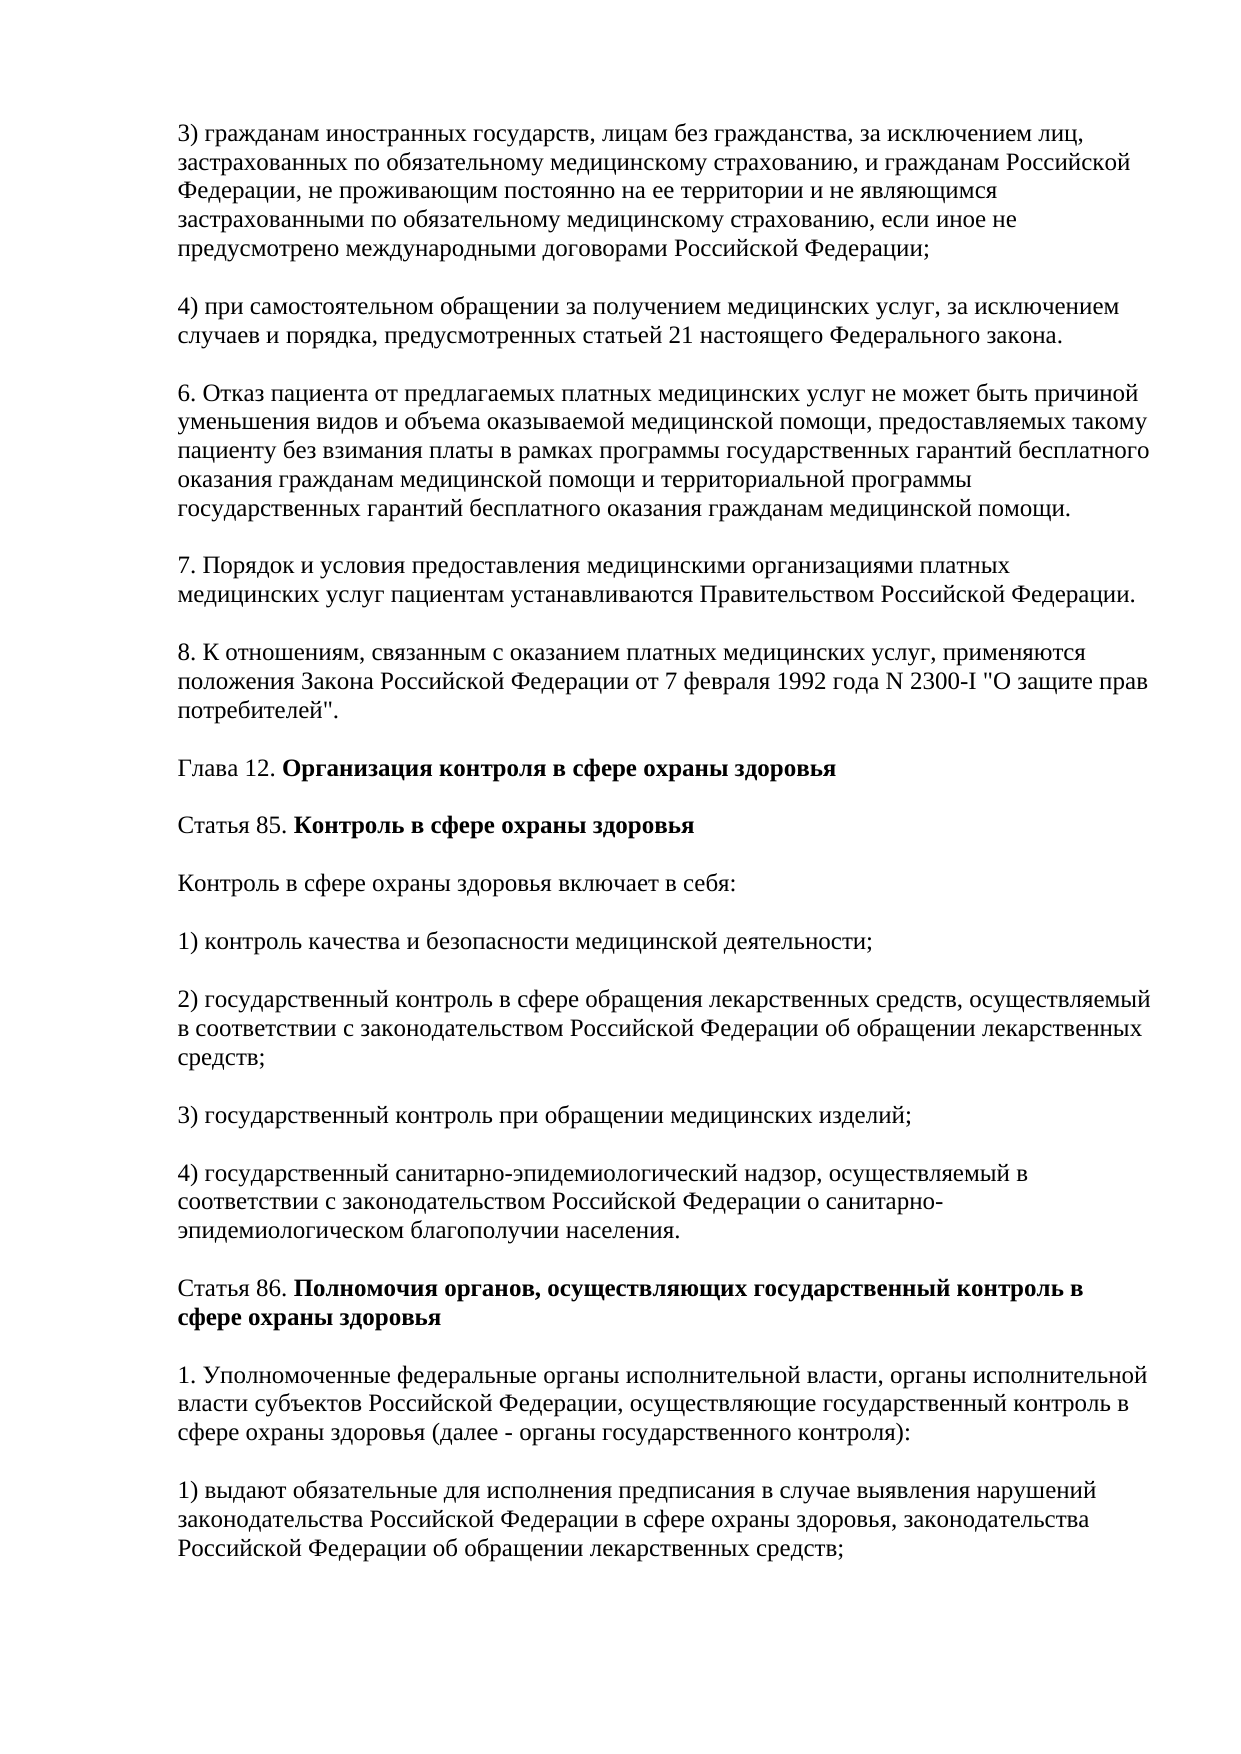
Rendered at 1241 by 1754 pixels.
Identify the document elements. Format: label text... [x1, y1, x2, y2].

text 1. Уполномоченные федеральные органы исполнительной власти, органы исполнительной власти субъектов Российской Федерации, осуществляющие государственный контроль в сфере охраны здоровья (далее - органы государственного контроля): [177, 1360, 1152, 1446]
text 1) выдают обязательные для исполнения предписания в случае выявления нарушений законодательства Российской Федерации в сфере охраны здоровья, законодательства Российской Федерации об обращении лекарственных средств; [177, 1475, 1152, 1561]
text Глава 12. Организация контроля в сфере охраны здоровья [177, 753, 1152, 781]
text 3) государственный контроль при обращении медицинских изделий; [177, 1100, 1152, 1128]
text 4) при самостоятельном обращении за получением медицинских услуг, за исключением случаев и порядка, предусмотренных статьей 21 настоящего Федерального закона. [177, 291, 1152, 348]
text 6. Отказ пациента от предлагаемых платных медицинских услуг не может быть причиной уменьшения видов и объема оказываемой медицинской помощи, предоставляемых такому пациенту без взимания платы в рамках программы государственных гарантий бесплатного оказания гражданам медицинской помощи и территориальной программы государственных гарантий бесплатного оказания гражданам медицинской помощи. [177, 378, 1152, 521]
text 4) государственный санитарно-эпидемиологический надзор, осуществляемый в соответствии с законодательством Российской Федерации о санитарно-эпидемиологическом благополучии населения. [177, 1158, 1152, 1244]
text Статья 86. Полномочия органов, осуществляющих государственный контроль в сфере охраны здоровья [177, 1273, 1152, 1331]
text 1) контроль качества и безопасности медицинской деятельности; [177, 926, 1152, 955]
text 3) гражданам иностранных государств, лицам без гражданства, за исключением лиц, застрахованных по обязательному медицинскому страхованию, и гражданам Российской Федерации, не проживающим постоянно на ее территории и не являющимся застрахованными по обязательному медицинскому страхованию, если иное не предусмотрено международными договорами Российской Федерации; [177, 118, 1152, 262]
text 8. К отношениям, связанным с оказанием платных медицинских услуг, применяются положения Закона Российской Федерации от 7 февраля 1992 года N 2300-I "О защите прав потребителей". [177, 637, 1152, 723]
text 7. Порядок и условия предоставления медицинскими организациями платных медицинских услуг пациентам устанавливаются Правительством Российской Федерации. [177, 551, 1152, 608]
text 2) государственный контроль в сфере обращения лекарственных средств, осуществляемый в соответствии с законодательством Российской Федерации об обращении лекарственных средств; [177, 984, 1152, 1071]
text Статья 85. Контроль в сфере охраны здоровья [177, 811, 1152, 839]
text Контроль в сфере охраны здоровья включает в себя: [177, 868, 1152, 897]
